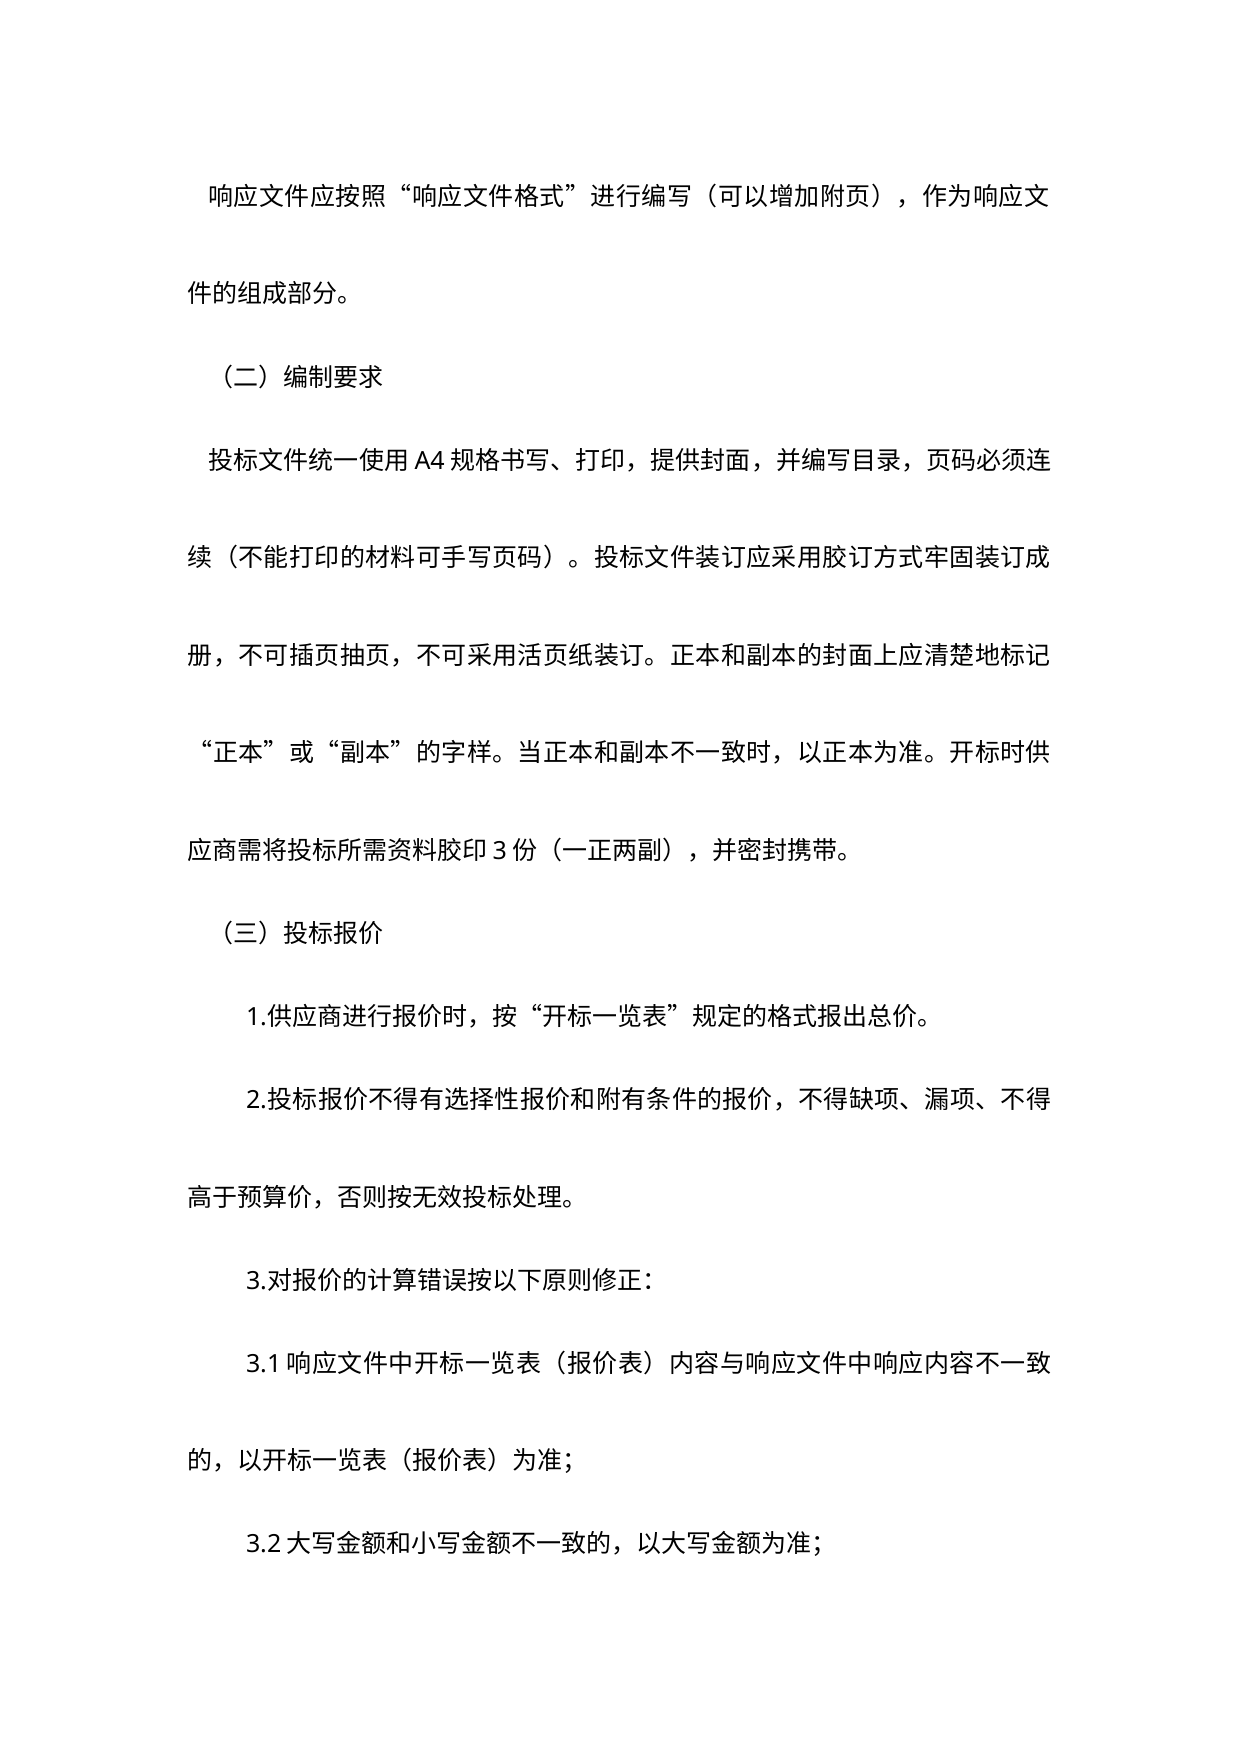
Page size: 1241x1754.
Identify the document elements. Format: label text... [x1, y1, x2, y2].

list 投标文件统一使用A4规格书写、打印，提供封面，并编写目录，页码必须连续（不能打印的材料可手写页码）。投标文件装订应采用胶订方式牢固装订成册，不可插页抽页，不可采用活页纸装订。正本和副本的封面上应清楚地标记“正本”或“副本”的字样。当正本和副本不一致时，以正本为准。开标时供应商需将投标所需资料胶印3份（一正两副），并密封携带。 [187, 426, 1053, 881]
list 响应文件应按照“响应文件格式”进行编写（可以增加附页），作为响应文件的组成部分。 [187, 162, 1053, 324]
list （二）编制要求 [187, 343, 1053, 408]
list 3.对报价的计算错误按以下原则修正： [187, 1246, 1053, 1311]
list （三）投标报价 [187, 899, 1053, 964]
list 3.2大写金额和小写金额不一致的，以大写金额为准； [187, 1509, 1053, 1574]
list 3.1响应文件中开标一览表（报价表）内容与响应文件中响应内容不一致的，以开标一览表（报价表）为准； [187, 1329, 1053, 1491]
list 2.投标报价不得有选择性报价和附有条件的报价，不得缺项、漏项、不得高于预算价，否则按无效投标处理。 [187, 1065, 1053, 1228]
list 1.供应商进行报价时，按“开标一览表”规定的格式报出总价。 [187, 982, 1053, 1047]
